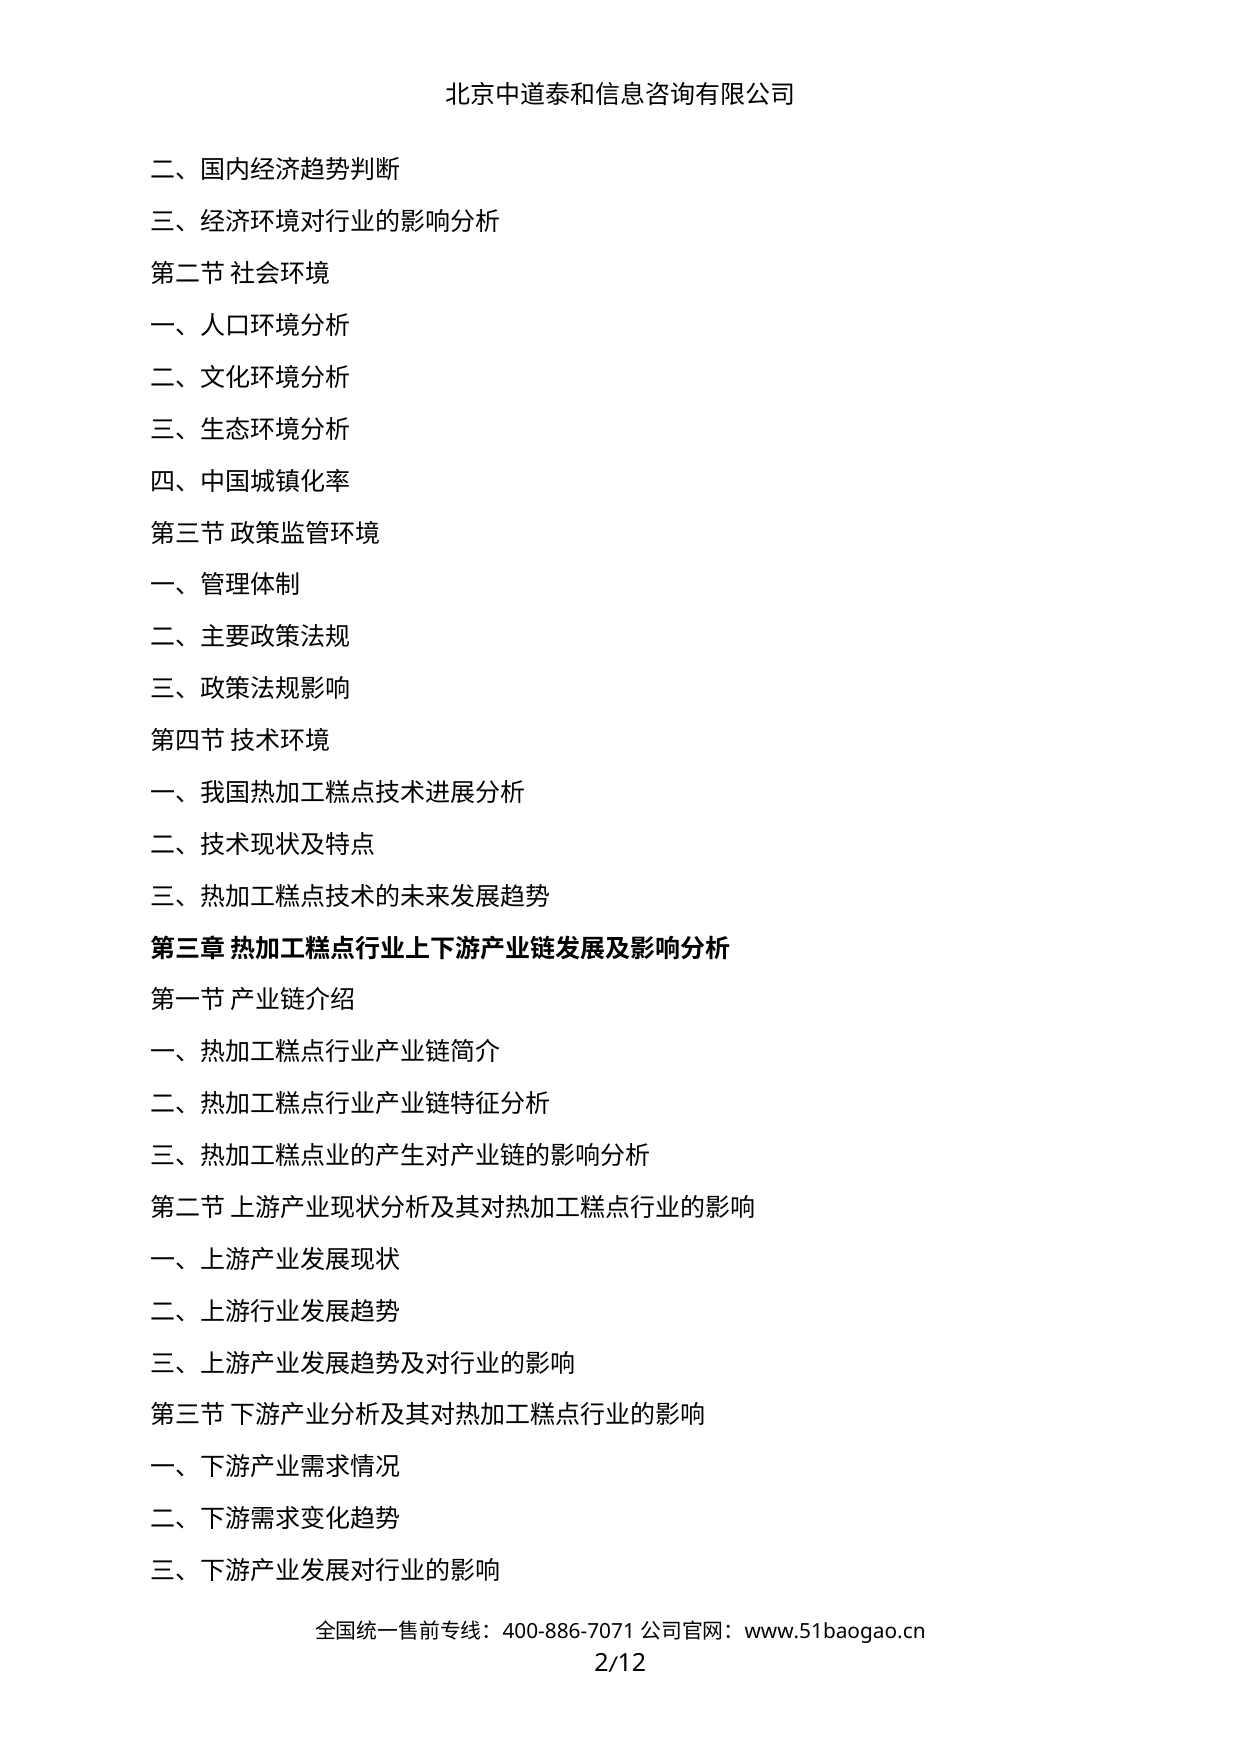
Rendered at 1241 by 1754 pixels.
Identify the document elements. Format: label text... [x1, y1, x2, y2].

text 一、我国热加工糕点技术进展分析 [150, 772, 1090, 809]
text 三、热加工糕点业的产生对产业链的影响分析 [150, 1136, 1090, 1172]
text 一、上游产业发展现状 [150, 1239, 1090, 1276]
text 第二节 上游产业现状分析及其对热加工糕点行业的影响 [150, 1187, 1090, 1224]
text 第三节 下游产业分析及其对热加工糕点行业的影响 [150, 1395, 1090, 1431]
text 二、主要政策法规 [150, 617, 1090, 653]
text 二、文化环境分析 [150, 357, 1090, 394]
text 三、热加工糕点技术的未来发展趋势 [150, 876, 1090, 912]
text 第三章 热加工糕点行业上下游产业链发展及影响分析 [150, 928, 1090, 964]
text 第三节 政策监管环境 [150, 513, 1090, 549]
text 一、人口环境分析 [150, 306, 1090, 342]
text 第一节 产业链介绍 [150, 980, 1090, 1016]
text 第四节 技术环境 [150, 721, 1090, 757]
text 二、上游行业发展趋势 [150, 1291, 1090, 1327]
text 一、热加工糕点行业产业链简介 [150, 1032, 1090, 1068]
text 三、上游产业发展趋势及对行业的影响 [150, 1343, 1090, 1379]
text 二、国内经济趋势判断 [150, 150, 1090, 186]
text 一、管理体制 [150, 565, 1090, 601]
text 三、下游产业发展对行业的影响 [150, 1551, 1090, 1587]
text 二、热加工糕点行业产业链特征分析 [150, 1084, 1090, 1120]
text 二、下游需求变化趋势 [150, 1499, 1090, 1535]
text 第二节 社会环境 [150, 254, 1090, 290]
text 二、技术现状及特点 [150, 824, 1090, 861]
text 三、政策法规影响 [150, 669, 1090, 705]
text 四、中国城镇化率 [150, 461, 1090, 497]
text 一、下游产业需求情况 [150, 1447, 1090, 1483]
text 三、经济环境对行业的影响分析 [150, 202, 1090, 238]
text 三、生态环境分析 [150, 409, 1090, 446]
